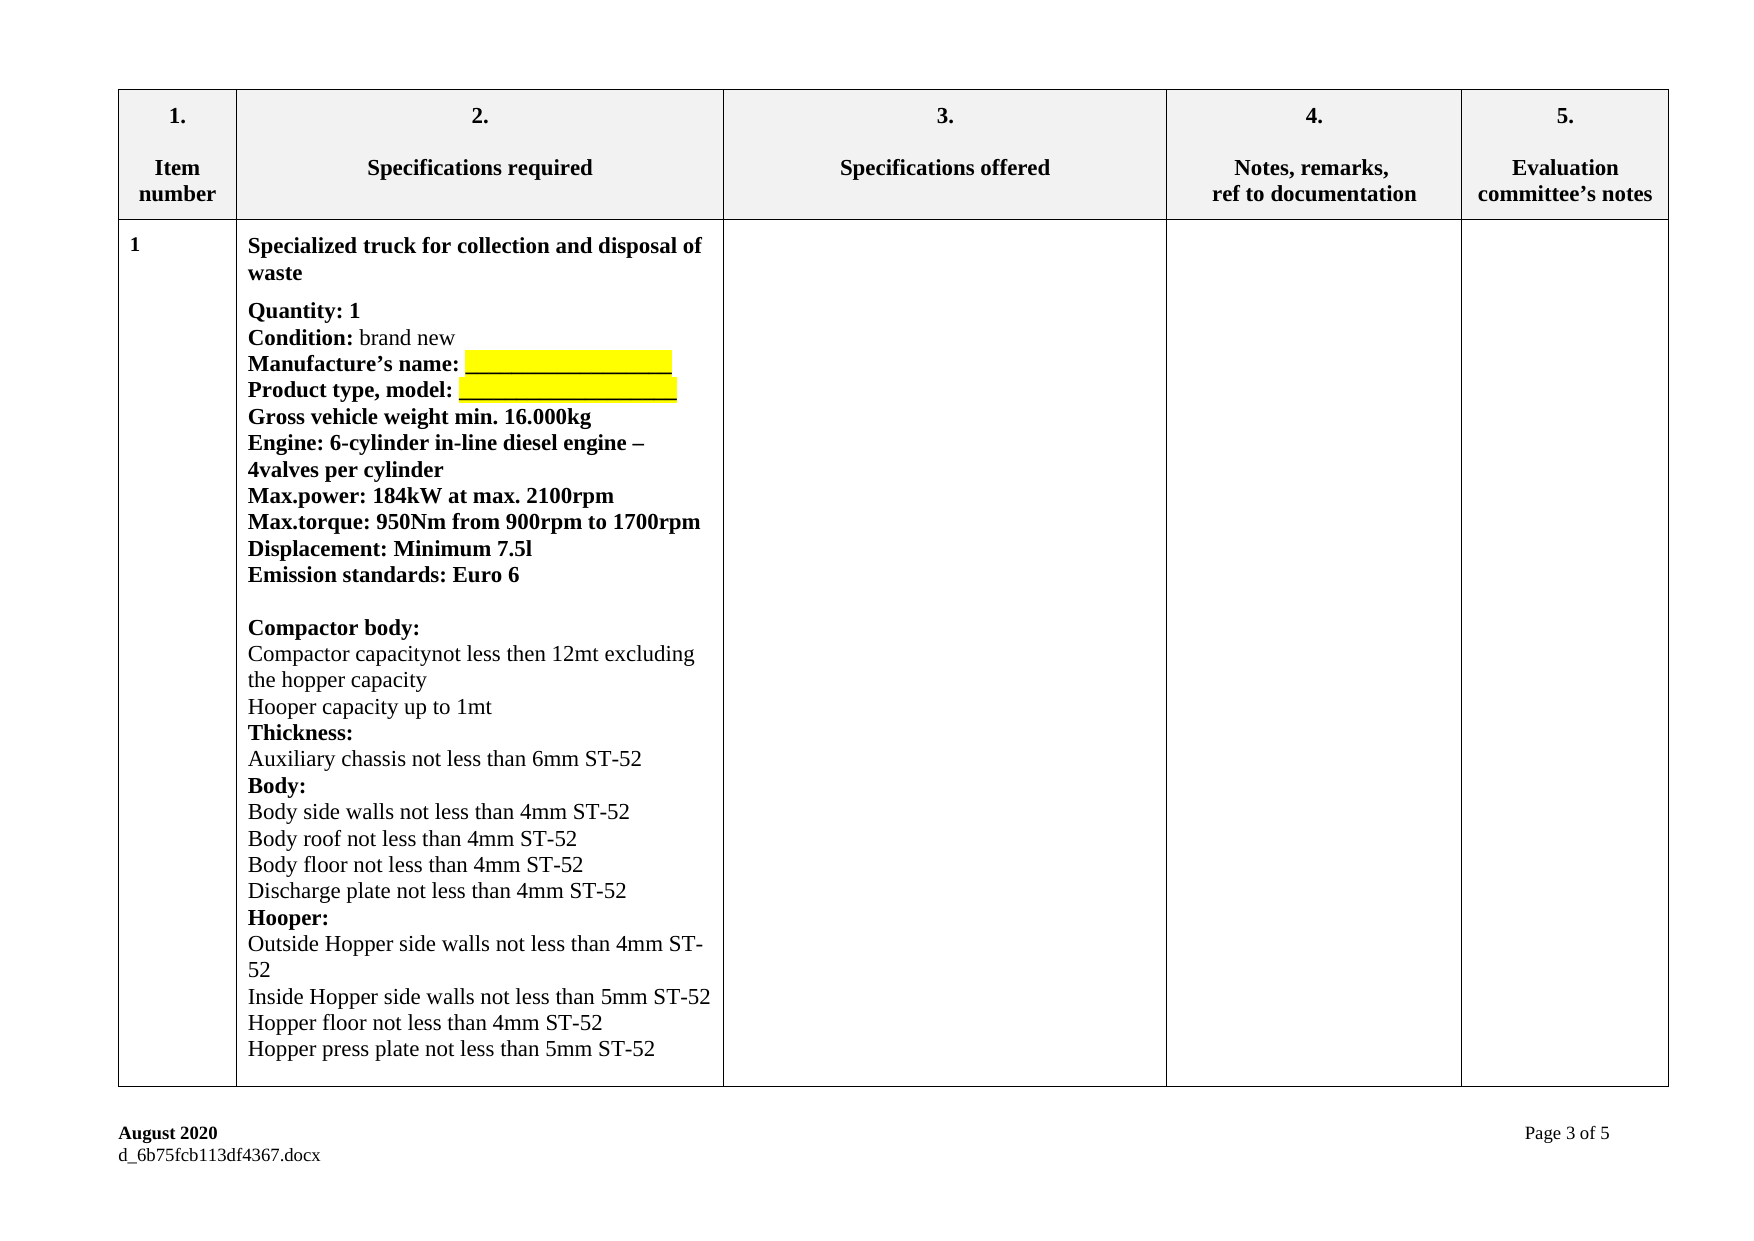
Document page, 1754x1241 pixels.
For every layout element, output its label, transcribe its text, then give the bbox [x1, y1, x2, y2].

table_cell [1167, 220, 1461, 1086]
table_cell [1462, 220, 1668, 1086]
table_cell Specialized truck for collection and disposal of waste Quantity: 1 Condition: brand new Manufacture’s name: __________________ Product type, model: ___________________ Gross vehicle weight min. 16.000kg Engine: 6-cylinder in-line diesel engine – 4valves per cylinder Max.power: 184kW at max. 2100rpm Max.torque: 950Nm from 900rpm to 1700rpm Displacement: Minimum 7.5l Emission standards: Euro 6 Compactor body: Compactor capacitynot less then 12mt excluding the hopper capacity Hooper capacity up to 1mt Thickness: Auxiliary chassis not less than 6mm ST-52 Body: Body side walls not less than 4mm ST-52 Body roof not less than 4mm ST-52 Body floor not less than 4mm ST-52 Discharge plate not less than 4mm ST-52 Hooper: Outside Hopper side walls not less than 4mm ST-52 Inside Hopper side walls not less than 5mm ST-52 Hopper floor not less than 4mm ST-52 Hopper press plate not less than 5mm ST-52 [237, 220, 723, 1086]
table_header 3. Specifications offered [724, 90, 1166, 219]
table_cell [724, 220, 1166, 1086]
table_header 5. Evaluation committee’s notes [1462, 90, 1668, 219]
table_header 2. Specifications required [237, 90, 723, 219]
table_header 1. Item number [119, 90, 236, 219]
table_cell 1 [119, 220, 236, 1086]
table_header 4. Notes, remarks, ref to documentation [1167, 90, 1461, 219]
